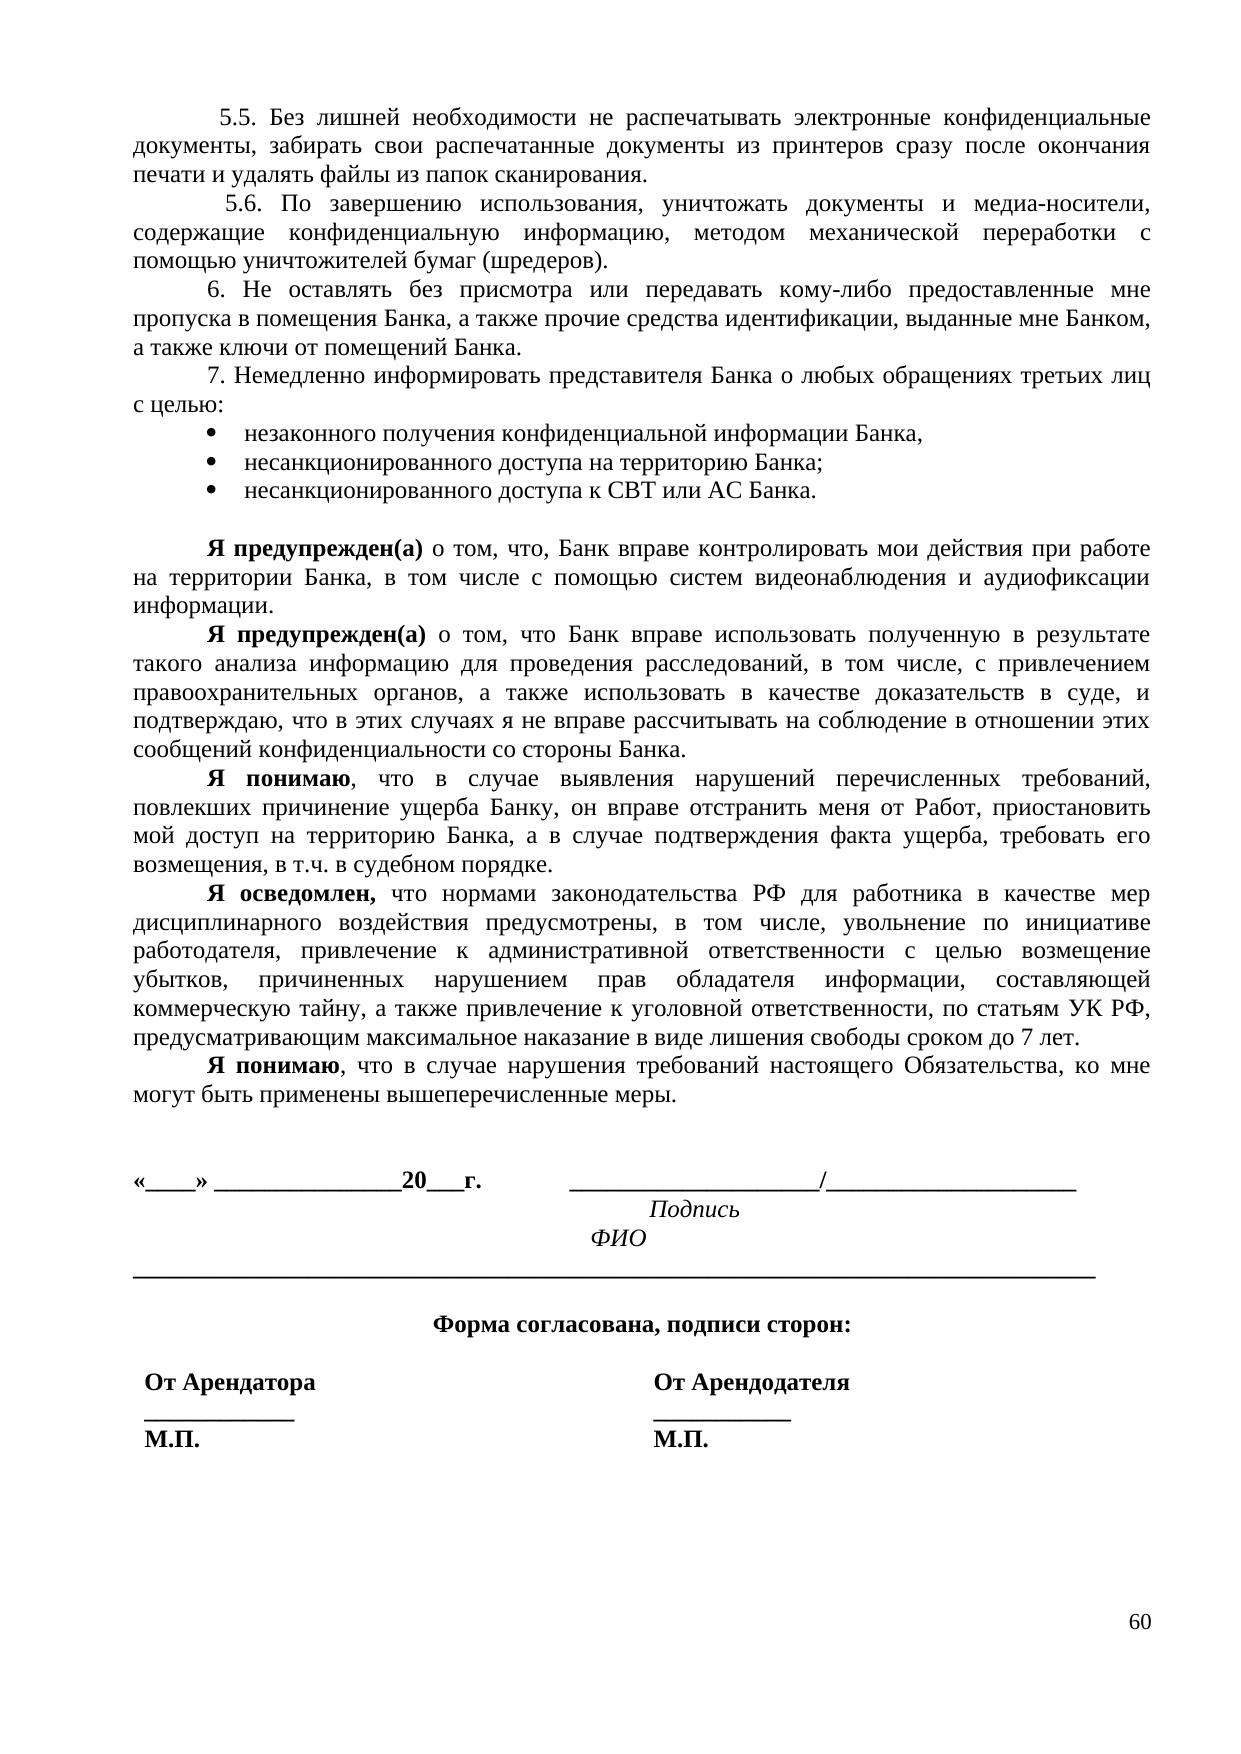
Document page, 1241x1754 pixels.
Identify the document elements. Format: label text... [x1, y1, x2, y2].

text Я предупрежден(а) о том, что, Банк вправе контролировать мои действия при работе на территории Банка, в том числе с помощью систем видеонаблюдения и аудиофиксации информации. [133, 533, 1152, 619]
text 7. Немедленно информировать представителя Банка о любых обращениях третьих лиц с целью: [133, 361, 1152, 418]
text Я понимаю, что в случае нарушения требований настоящего Обязательства, ко мне могут быть применены вышеперечисленные меры. [133, 1051, 1152, 1108]
list незаконного получения конфиденциальной информации Банка, [133, 418, 1152, 447]
text Форма согласована, подписи сторон: [133, 1309, 1152, 1338]
text 5.6. По завершению использования, уничтожать документы и медиа-носители, содержащие конфиденциальную информацию, методом механической переработки с помощью уничтожителей бумаг (шредеров). [133, 188, 1152, 274]
text Подпись ФИО [590, 1194, 1152, 1252]
text _____________________________________________________________________________ [133, 1252, 1152, 1281]
table_header От Арендодателя ___________ М.П. [642, 1367, 1152, 1453]
text «____» _______________20___г. ____________________/____________________ [133, 1166, 1152, 1194]
table_header От Арендатора ____________ М.П. [133, 1367, 642, 1453]
text Я осведомлен, что нормами законодательства РФ для работника в качестве мер дисциплинарного воздействия предусмотрены, в том числе, увольнение по инициативе работодателя, привлечение к административной ответственности с целью возмещение убытков, причиненных нарушением прав обладателя информации, составляющей коммерческую тайну, а также привлечение к уголовной ответственности, по статьям УК РФ, предусматривающим максимальное наказание в виде лишения свободы сроком до 7 лет. [133, 878, 1152, 1051]
text Я предупрежден(а) о том, что Банк вправе использовать полученную в результате такого анализа информацию для проведения расследований, в том числе, с привлечением правоохранительных органов, а также использовать в качестве доказательств в суде, и подтверждаю, что в этих случаях я не вправе рассчитывать на соблюдение в отношении этих сообщений конфиденциальности со стороны Банка. [133, 619, 1152, 763]
text 5.5. Без лишней необходимости не распечатывать электронные конфиденциальные документы, забирать свои распечатанные документы из принтеров сразу после окончания печати и удалять файлы из папок сканирования. [133, 102, 1152, 188]
text 6. Не оставлять без присмотра или передавать кому-либо предоставленные мне пропуска в помещения Банка, а также прочие средства идентификации, выданные мне Банком, а также ключи от помещений Банка. [133, 274, 1152, 361]
text Я понимаю, что в случае выявления нарушений перечисленных требований, повлекших причинение ущерба Банку, он вправе отстранить меня от Работ, приостановить мой доступ на территорию Банка, а в случае подтверждения факта ущерба, требовать его возмещения, в т.ч. в судебном порядке. [133, 763, 1152, 878]
list несанкционированного доступа к СВТ или АС Банка. [133, 476, 1152, 504]
list несанкционированного доступа на территорию Банка; [133, 447, 1152, 476]
